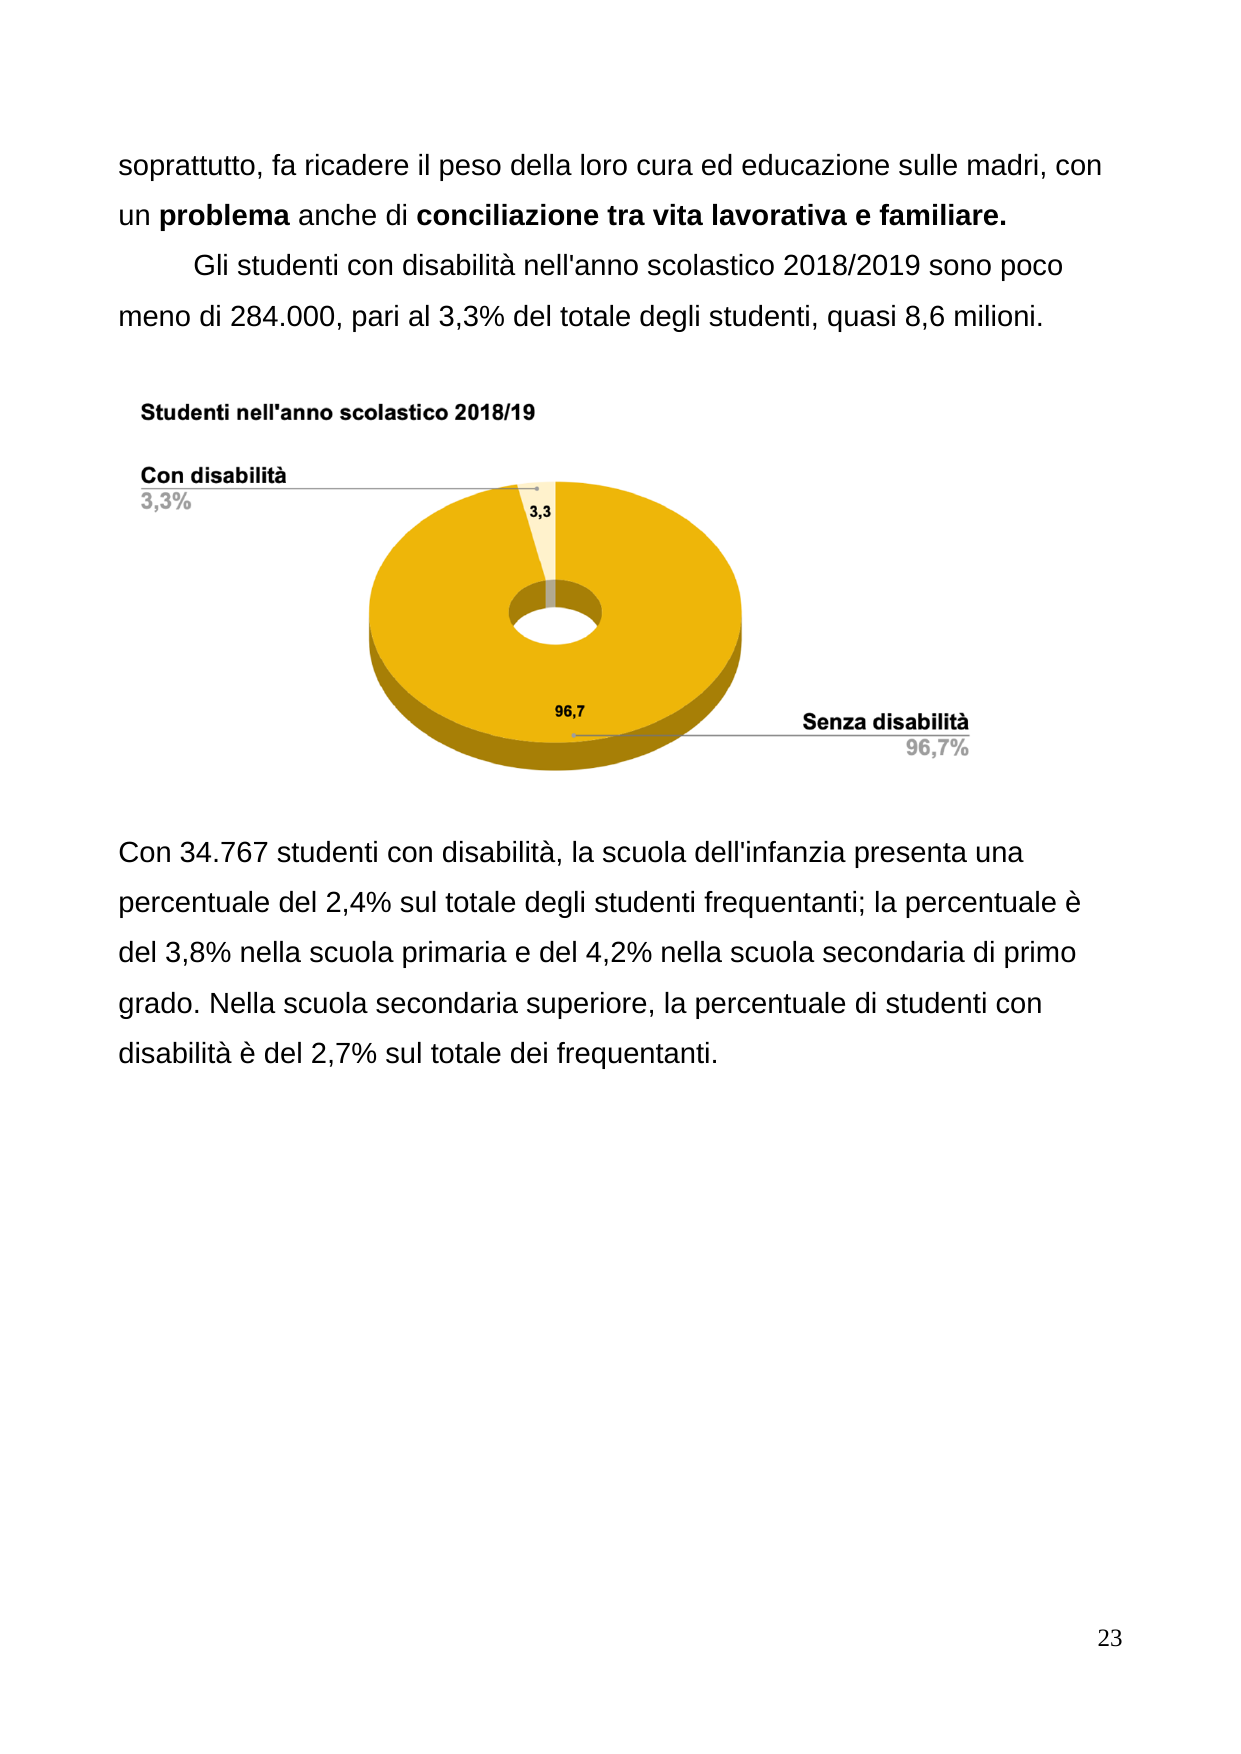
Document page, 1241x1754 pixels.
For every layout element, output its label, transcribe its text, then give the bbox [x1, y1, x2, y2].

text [118, 148, 1122, 231]
text Con 34.767 studenti con disabilità, la scuola dell'infanzia presenta una percentuale del 2,4% sul totale degli studenti frequentanti; la percentuale è del 3,8% nella scuola primaria e del 4,2% nella scuola secondaria di primo grado. Nella scuola secondaria superiore, la percentuale di studenti con disabilità è del 2,7% sul totale dei frequentanti. [118, 835, 1122, 1070]
text Gli studenti con disabilità nell'anno scolastico 2018/2019 sono poco meno di 284.000, pari al 3,3% del totale degli studenti, quasi 8,6 milioni. [118, 248, 1122, 332]
picture [118, 379, 992, 835]
